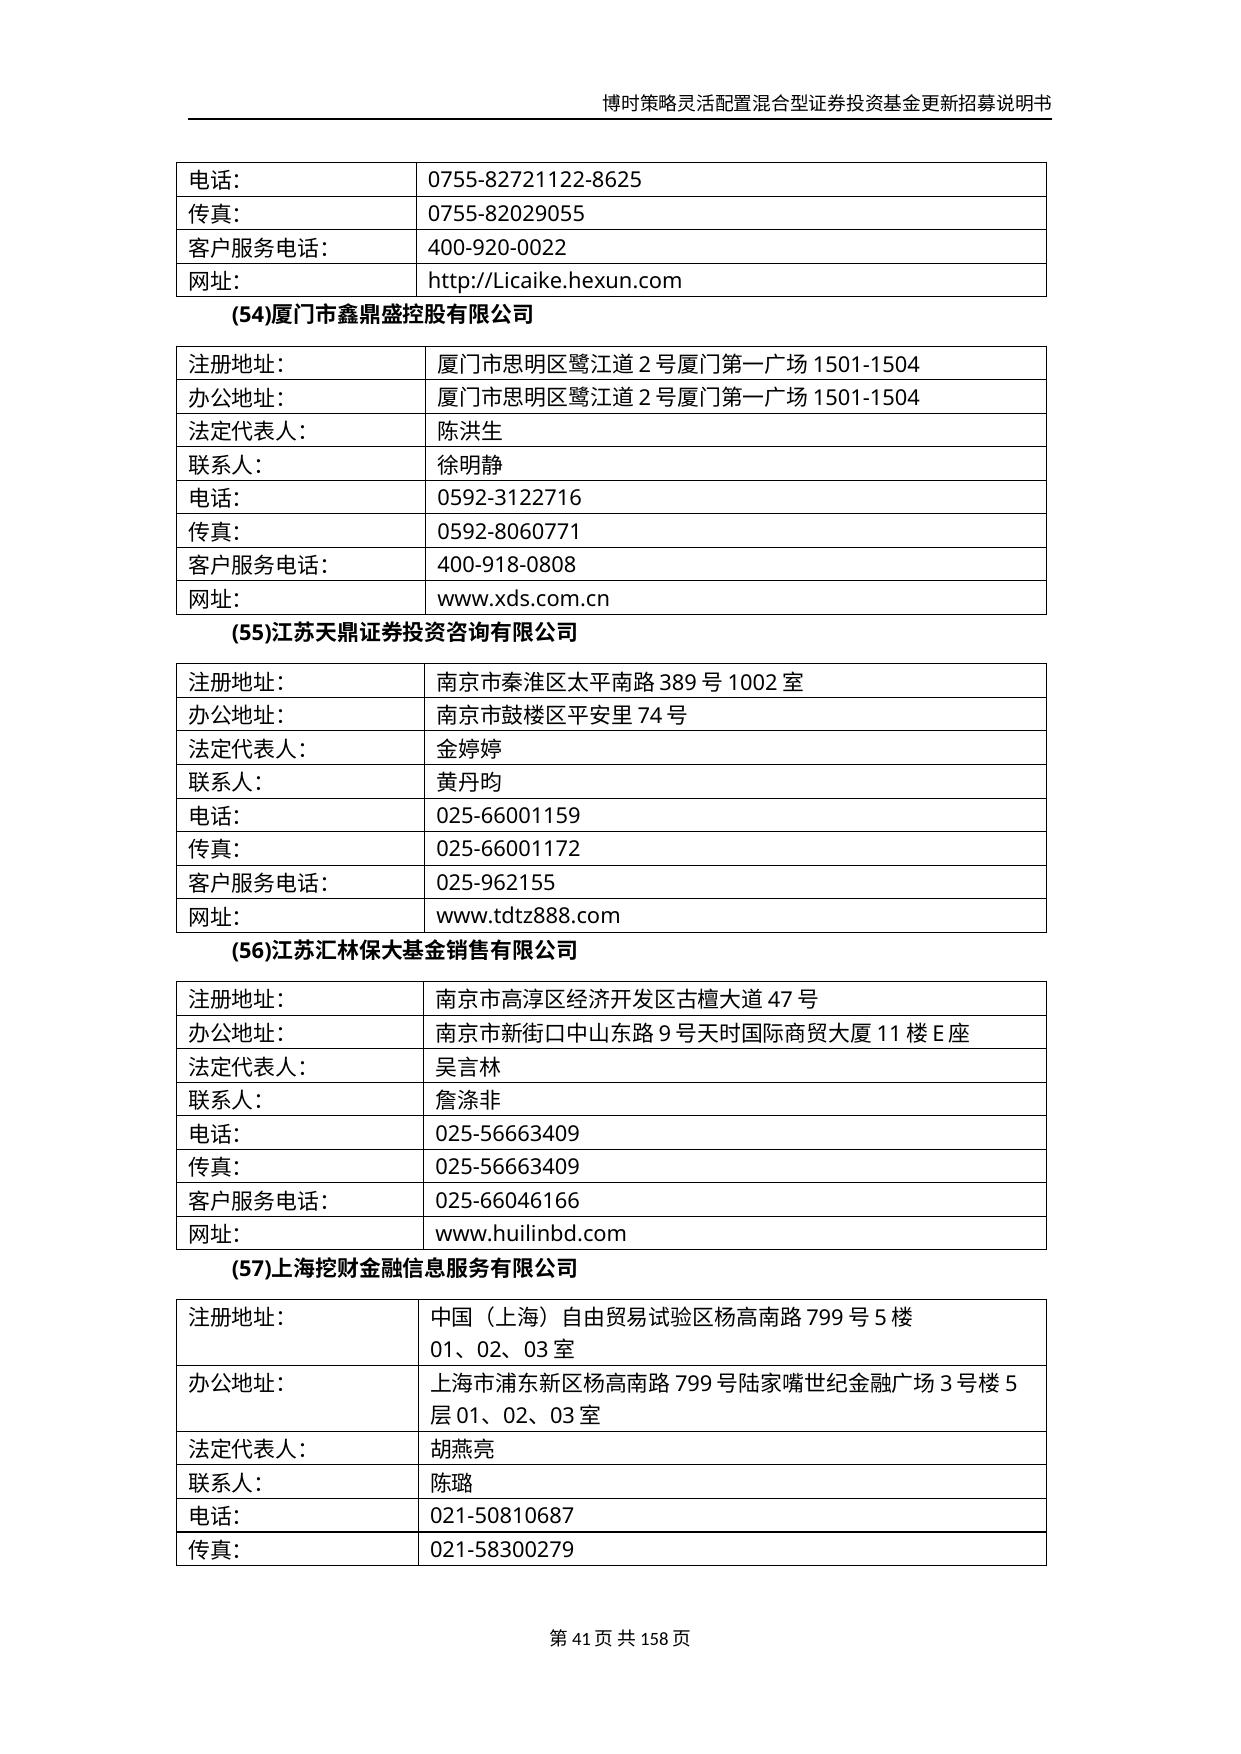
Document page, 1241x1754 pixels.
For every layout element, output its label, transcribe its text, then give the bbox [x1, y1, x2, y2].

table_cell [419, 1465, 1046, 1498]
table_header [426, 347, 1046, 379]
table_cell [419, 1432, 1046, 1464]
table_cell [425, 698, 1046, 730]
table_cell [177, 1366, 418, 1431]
text (55)江苏天鼎证券投资咨询有限公司 [188, 615, 1052, 647]
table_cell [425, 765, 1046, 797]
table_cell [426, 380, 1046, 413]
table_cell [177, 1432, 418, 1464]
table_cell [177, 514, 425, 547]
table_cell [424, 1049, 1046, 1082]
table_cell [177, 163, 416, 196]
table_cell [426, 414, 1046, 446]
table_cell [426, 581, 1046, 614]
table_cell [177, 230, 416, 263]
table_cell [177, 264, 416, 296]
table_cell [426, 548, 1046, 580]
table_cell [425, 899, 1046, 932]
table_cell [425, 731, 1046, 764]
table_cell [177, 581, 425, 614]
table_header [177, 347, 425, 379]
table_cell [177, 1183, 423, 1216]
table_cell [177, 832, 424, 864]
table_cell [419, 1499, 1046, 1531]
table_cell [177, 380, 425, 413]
text (54)厦门市鑫鼎盛控股有限公司 [188, 297, 1052, 330]
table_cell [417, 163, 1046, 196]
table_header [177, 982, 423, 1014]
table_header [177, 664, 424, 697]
text (56)江苏汇林保大基金销售有限公司 [188, 933, 1052, 965]
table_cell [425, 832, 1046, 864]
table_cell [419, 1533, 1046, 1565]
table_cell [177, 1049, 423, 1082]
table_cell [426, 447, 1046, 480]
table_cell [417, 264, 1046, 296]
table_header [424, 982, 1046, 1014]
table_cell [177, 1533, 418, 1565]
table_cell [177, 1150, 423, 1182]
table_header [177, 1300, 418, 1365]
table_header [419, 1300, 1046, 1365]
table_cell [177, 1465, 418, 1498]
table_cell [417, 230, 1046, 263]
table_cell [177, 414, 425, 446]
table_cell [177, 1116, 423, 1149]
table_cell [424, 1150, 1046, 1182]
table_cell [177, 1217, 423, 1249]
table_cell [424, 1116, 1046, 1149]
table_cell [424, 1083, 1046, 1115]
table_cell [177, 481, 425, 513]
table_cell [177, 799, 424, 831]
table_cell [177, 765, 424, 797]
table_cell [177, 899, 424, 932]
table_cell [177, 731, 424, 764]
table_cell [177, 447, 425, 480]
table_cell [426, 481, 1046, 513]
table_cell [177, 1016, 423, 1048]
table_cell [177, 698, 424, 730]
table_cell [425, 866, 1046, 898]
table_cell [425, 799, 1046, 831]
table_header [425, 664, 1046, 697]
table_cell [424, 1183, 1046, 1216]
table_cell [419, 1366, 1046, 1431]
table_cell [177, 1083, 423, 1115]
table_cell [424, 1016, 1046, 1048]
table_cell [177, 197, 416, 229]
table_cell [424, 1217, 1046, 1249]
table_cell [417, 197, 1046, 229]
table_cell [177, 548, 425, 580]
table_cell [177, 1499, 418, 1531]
text (57)上海挖财金融信息服务有限公司 [188, 1250, 1052, 1283]
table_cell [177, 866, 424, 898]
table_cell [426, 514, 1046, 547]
